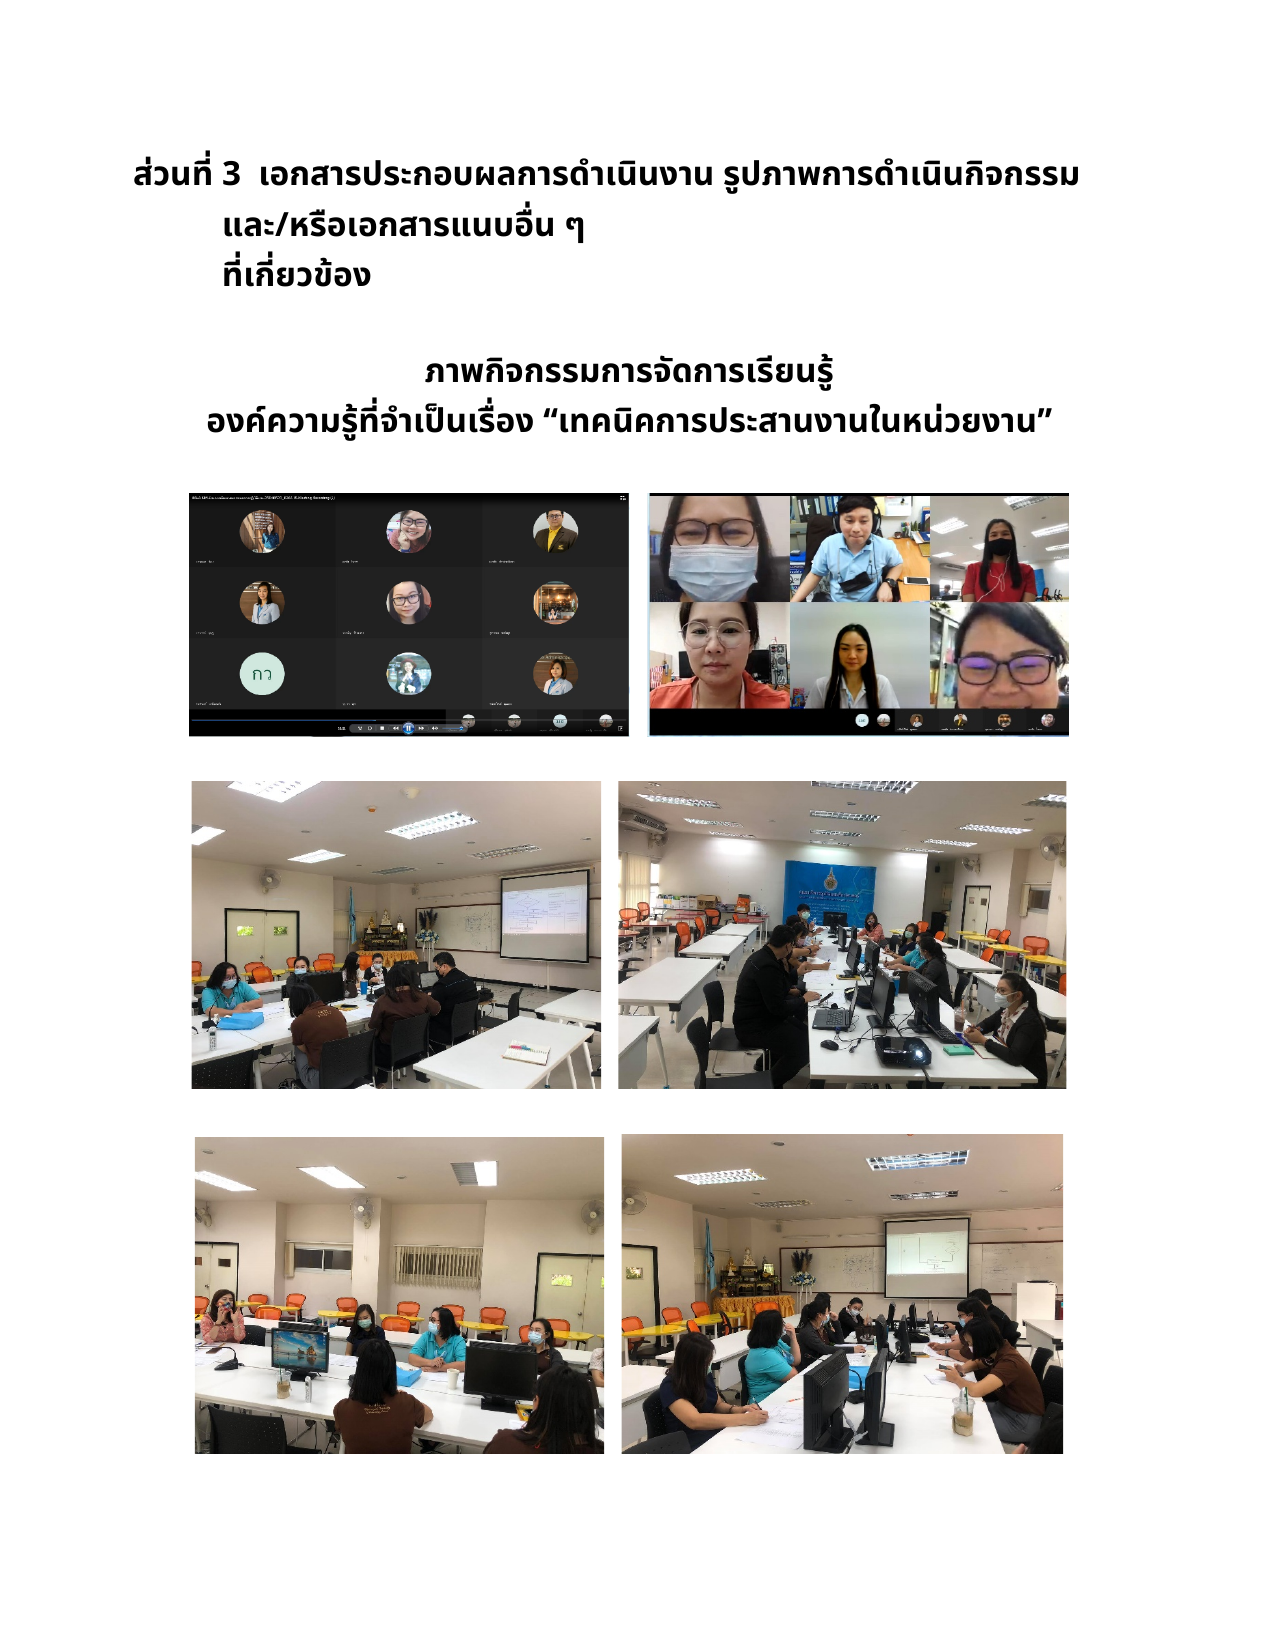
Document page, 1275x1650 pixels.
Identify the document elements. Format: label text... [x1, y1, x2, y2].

text ส่วนที่ 3 เอกสารประกอบผลการดำเนินงาน รูปภาพการดำเนินกิจกรรม และ/หรือเอกสารแนบอื่น ๆ ที่เกี่ยวข้อง [133, 150, 1125, 302]
text องค์ความรู้ที่จำเป็นเรื่อง “เทคนิคการประสานงานในหน่วยงาน” [133, 397, 1125, 448]
picture [194, 1137, 605, 1454]
picture [618, 781, 1067, 1089]
picture [189, 493, 630, 737]
picture [621, 1134, 1064, 1454]
text ภาพกิจกรรมการจัดการเรียนรู้ [133, 347, 1125, 397]
picture [191, 781, 602, 1089]
picture [647, 493, 1069, 737]
